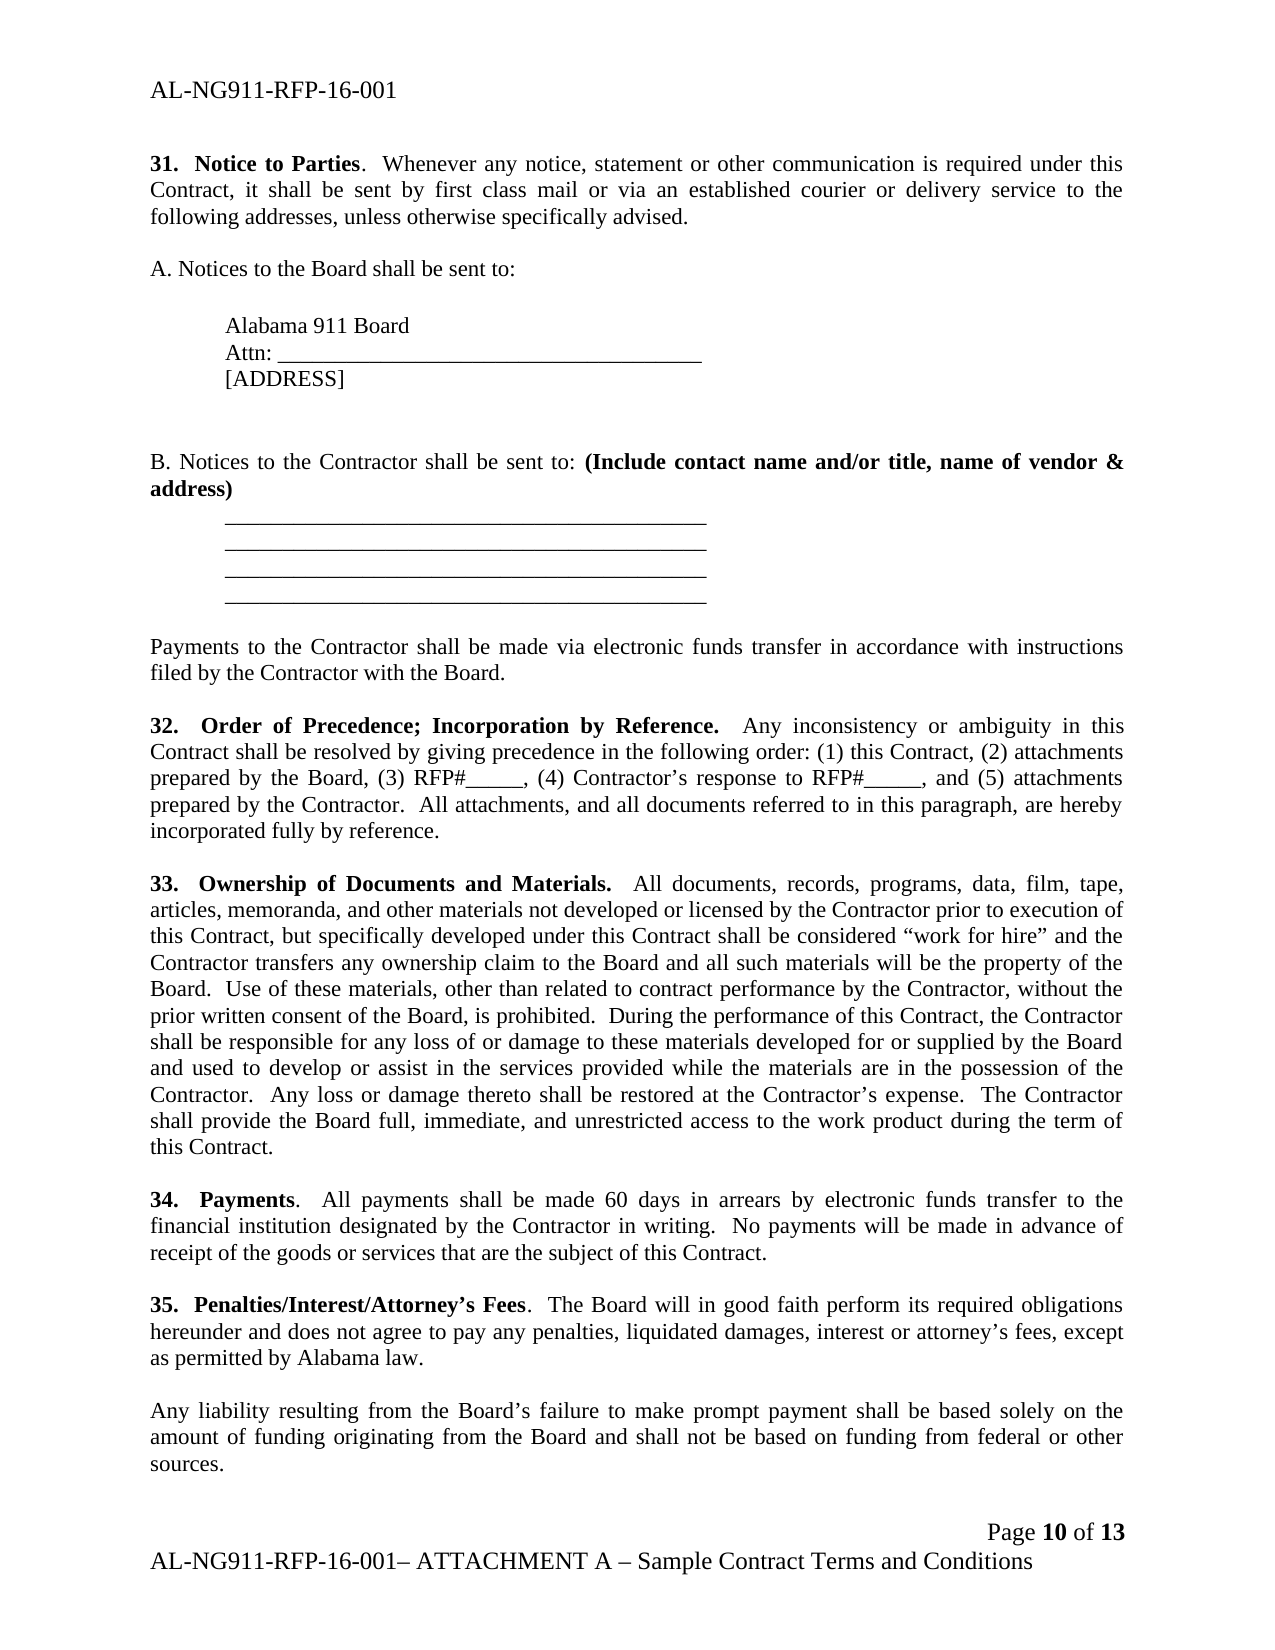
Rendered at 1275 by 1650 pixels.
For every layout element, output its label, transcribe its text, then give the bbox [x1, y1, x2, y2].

text __________________________________________ [150, 580, 1125, 606]
text __________________________________________ [150, 527, 1125, 554]
text 34. Payments. All payments shall be made 60 days in arrears by electronic funds transfer to the financial institution designated by the Contractor in writing. No payments will be made in advance of receipt of the goods or services that are the subject of this Contract. [150, 1186, 1125, 1265]
text 32. Order of Precedence; Incorporation by Reference. Any inconsistency or ambiguity in this Contract shall be resolved by giving precedence in the following order: (1) this Contract, (2) attachments prepared by the Board, (3) RFP#_____, (4) Contractor’s response to RFP#_____, and (5) attachments prepared by the Contractor. All attachments, and all documents referred to in this paragraph, are hereby incorporated fully by reference. [150, 712, 1125, 843]
text 33. Ownership of Documents and Materials. All documents, records, programs, data, film, tape, articles, memoranda, and other materials not developed or licensed by the Contractor prior to execution of this Contract, but specifically developed under this Contract shall be considered “work for hire” and the Contractor transfers any ownership claim to the Board and all such materials will be the property of the Board. Use of these materials, other than related to contract performance by the Contractor, without the prior written consent of the Board, is prohibited. During the performance of this Contract, the Contractor shall be responsible for any loss of or damage to these materials developed for or supplied by the Board and used to develop or assist in the services provided while the materials are in the possession of the Contractor. Any loss or damage thereto shall be restored at the Contractor’s expense. The Contractor shall provide the Board full, immediate, and unrestricted access to the work product during the term of this Contract. [150, 870, 1125, 1160]
text Alabama 911 Board [150, 312, 1125, 339]
text Payments to the Contractor shall be made via electronic funds transfer in accordance with instructions filed by the Contractor with the Board. [150, 633, 1125, 685]
text __________________________________________ [150, 501, 1125, 527]
text Any liability resulting from the Board’s failure to make prompt payment shall be based solely on the amount of funding originating from the Board and shall not be based on funding from federal or other sources. [150, 1397, 1125, 1476]
text Attn: _____________________________________ [150, 339, 1125, 365]
text [ADDRESS] [150, 365, 1125, 391]
text 31. Notice to Parties. Whenever any notice, statement or other communication is required under this Contract, it shall be sent by first class mail or via an established courier or delivery service to the following addresses, unless otherwise specifically advised. [150, 150, 1125, 229]
text B. Notices to the Contractor shall be sent to: (Include contact name and/or title, name of vendor & address) [150, 448, 1125, 501]
text 35. Penalties/Interest/Attorney’s Fees. The Board will in good faith perform its required obligations hereunder and does not agree to pay any penalties, liquidated damages, interest or attorney’s fees, except as permitted by Alabama law. [150, 1292, 1125, 1371]
text A. Notices to the Board shall be sent to: [150, 255, 1125, 282]
text __________________________________________ [150, 554, 1125, 580]
